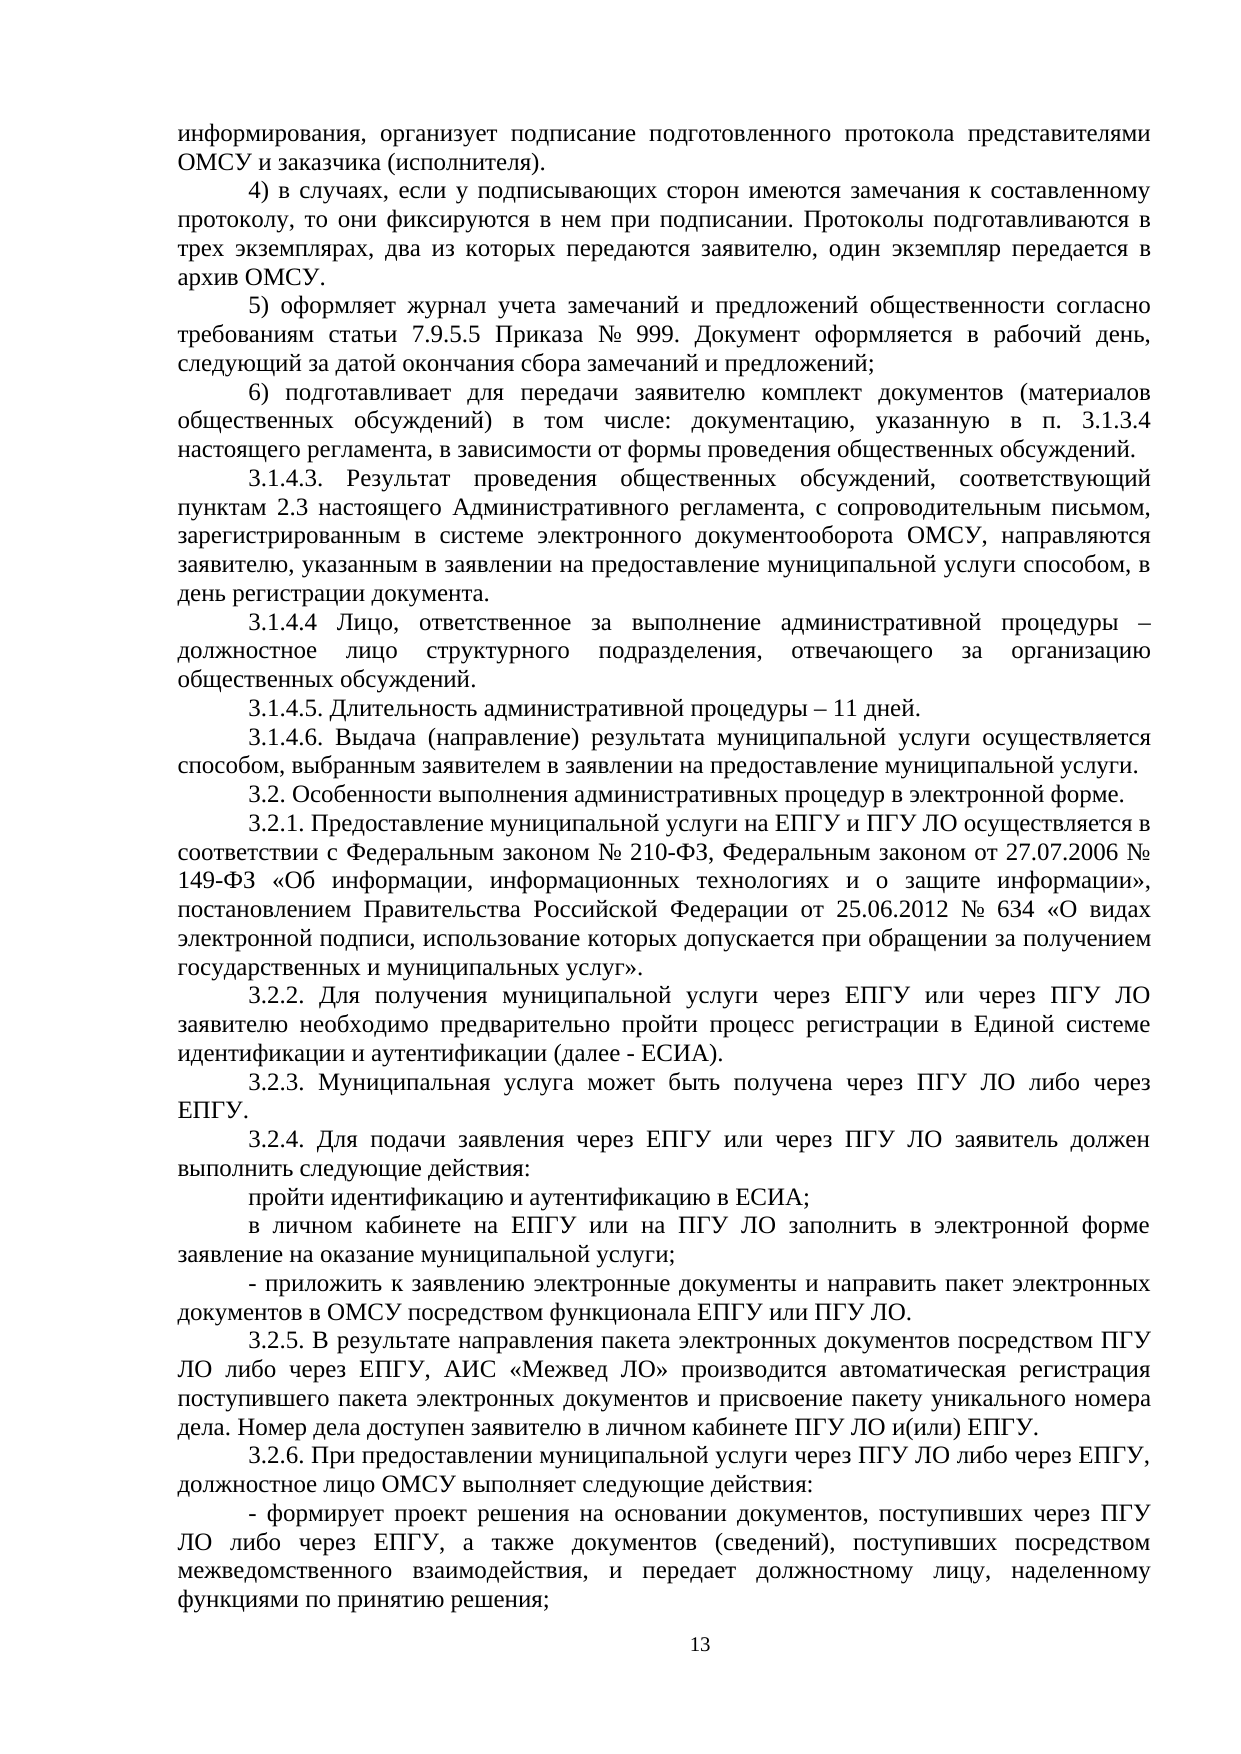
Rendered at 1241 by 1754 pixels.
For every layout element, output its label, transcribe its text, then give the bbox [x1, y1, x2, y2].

text 5) оформляет журнал учета замечаний и предложений общественности согласно требованиям статьи 7.9.5.5 Приказа № 999. Документ оформляется в рабочий день, следующий за датой окончания сбора замечаний и предложений; [177, 291, 1152, 377]
text 3.2.6. При предоставлении муниципальной услуги через ПГУ ЛО либо через ЕПГУ, должностное лицо ОМСУ выполняет следующие действия: [177, 1441, 1152, 1498]
text 3.2.4. Для подачи заявления через ЕПГУ или через ПГУ ЛО заявитель должен выполнить следующие действия: [177, 1124, 1152, 1182]
text - приложить к заявлению электронные документы и направить пакет электронных документов в ОМСУ посредством функционала ЕПГУ или ПГУ ЛО. [177, 1268, 1152, 1326]
text 3.2.1. Предоставление муниципальной услуги на ЕПГУ и ПГУ ЛО осуществляется в соответствии с Федеральным законом № 210-ФЗ, Федеральным законом от 27.07.2006 № 149-ФЗ «Об информации, информационных технологиях и о защите информации», постановлением Правительства Российской Федерации от 25.06.2012 № 634 «О видах электронной подписи, использование которых допускается при обращении за получением государственных и муниципальных услуг». [177, 808, 1152, 981]
text 3.1.4.4 Лицо, ответственное за выполнение административной процедуры – должностное лицо структурного подразделения, отвечающего за организацию общественных обсуждений. [177, 607, 1152, 693]
text 3.1.4.5. Длительность административной процедуры – 11 дней. [177, 693, 1152, 722]
text 3.2.3. Муниципальная услуга может быть получена через ПГУ ЛО либо через ЕПГУ. [177, 1067, 1152, 1124]
text пройти идентификацию и аутентификацию в ЕСИА; [177, 1182, 1152, 1211]
text 3.2.2. Для получения муниципальной услуги через ЕПГУ или через ПГУ ЛО заявителю необходимо предварительно пройти процесс регистрации в Единой системе идентификации и аутентификации (далее - ЕСИА). [177, 981, 1152, 1067]
text в личном кабинете на ЕПГУ или на ПГУ ЛО заполнить в электронной форме заявление на оказание муниципальной услуги; [177, 1211, 1152, 1268]
text - формирует проект решения на основании документов, поступивших через ПГУ ЛО либо через ЕПГУ, а также документов (сведений), поступивших посредством межведомственного взаимодействия, и передает должностному лицу, наделенному функциями по принятию решения; [177, 1498, 1152, 1613]
text 6) подготавливает для передачи заявителю комплект документов (материалов общественных обсуждений) в том числе: документацию, указанную в п. 3.1.3.4 настоящего регламента, в зависимости от формы проведения общественных обсуждений. [177, 377, 1152, 463]
text 3.1.4.3. Результат проведения общественных обсуждений, соответствующий пунктам 2.3 настоящего Административного регламента, с сопроводительным письмом, зарегистрированным в системе электронного документооборота ОМСУ, направляются заявителю, указанным в заявлении на предоставление муниципальной услуги способом, в день регистрации документа. [177, 463, 1152, 607]
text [177, 118, 1152, 176]
text 3.1.4.6. Выдача (направление) результата муниципальной услуги осуществляется способом, выбранным заявителем в заявлении на предоставление муниципальной услуги. [177, 722, 1152, 779]
text 3.2. Особенности выполнения административных процедур в электронной форме. [177, 779, 1152, 808]
text 4) в случаях, если у подписывающих сторон имеются замечания к составленному протоколу, то они фиксируются в нем при подписании. Протоколы подготавливаются в трех экземплярах, два из которых передаются заявителю, один экземпляр передается в архив ОМСУ. [177, 176, 1152, 291]
text 3.2.5. В результате направления пакета электронных документов посредством ПГУ ЛО либо через ЕПГУ, АИС «Межвед ЛО» производится автоматическая регистрация поступившего пакета электронных документов и присвоение пакету уникального номера дела. Номер дела доступен заявителю в личном кабинете ПГУ ЛО и(или) ЕПГУ. [177, 1326, 1152, 1441]
